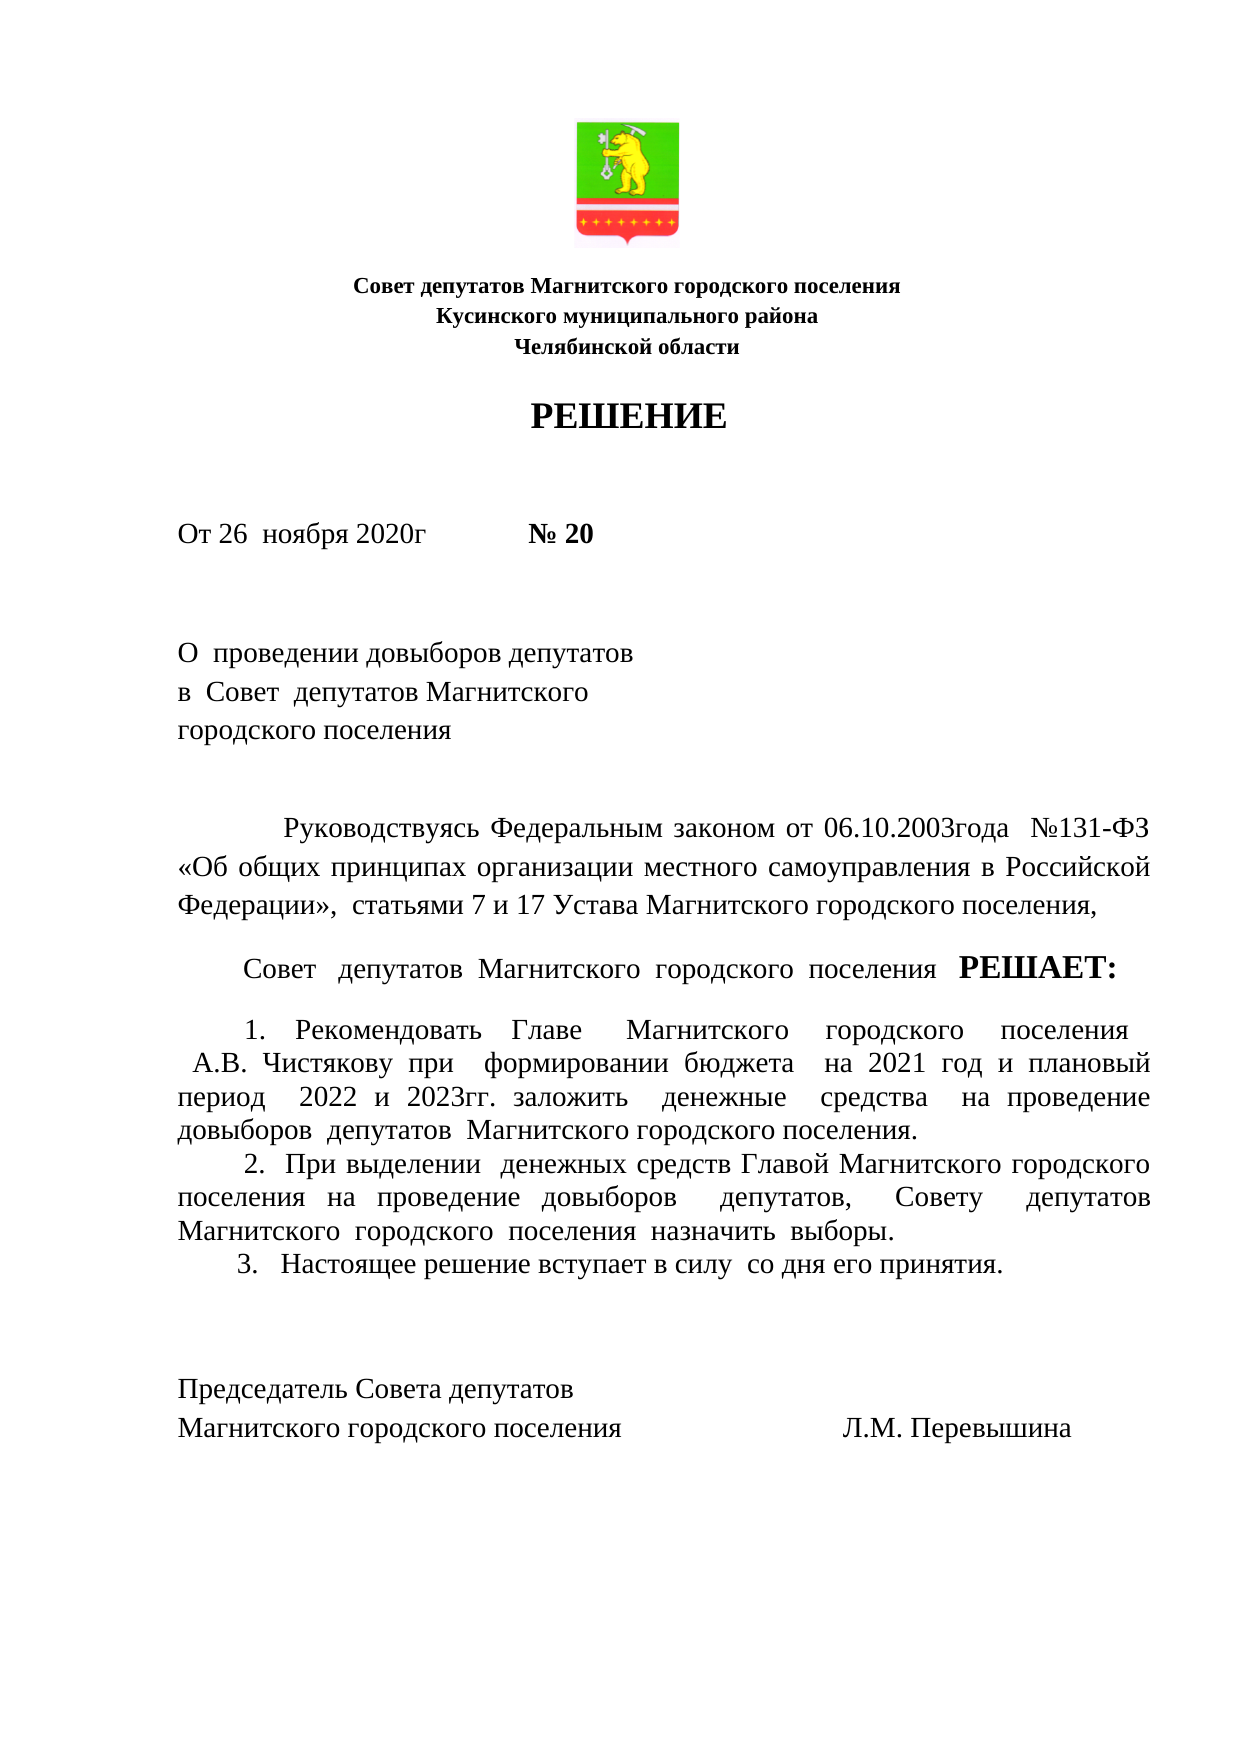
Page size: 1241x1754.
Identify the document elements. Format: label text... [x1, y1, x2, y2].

text 3. Настоящее решение вступает в силу со дня его принятия. [215, 1247, 1152, 1280]
text городского поселения [177, 712, 1152, 746]
text От 26 ноября 2020г № 20 [177, 517, 1152, 550]
text О проведении довыборов депутатов [177, 635, 1152, 669]
text Кусинского муниципального района [102, 303, 1152, 329]
text Челябинской области [102, 333, 1152, 359]
text Председатель Совета депутатов [177, 1372, 1152, 1405]
text в Совет депутатов Магнитского [177, 674, 1152, 707]
text Совет депутатов Магнитского городского поселения РЕШАЕТ: [177, 947, 1152, 985]
picture [574, 118, 680, 248]
text 2. При выделении денежных средств Главой Магнитского городского поселения на проведение довыборов депутатов, Совету депутатов Магнитского городского поселения назначить выборы. [177, 1146, 1152, 1247]
text 1. Рекомендовать Главе Магнитского городского поселения [215, 1012, 1152, 1045]
text Совет депутатов Магнитского городского поселения [102, 272, 1152, 299]
text Руководствуясь Федеральным законом от 06.10.2003года №131-ФЗ «Об общих принципах организации местного самоуправления в Российской Федерации», статьями 7 и 17 Устава Магнитского городского поселения, [177, 810, 1152, 921]
text РЕШЕНИЕ [106, 393, 1152, 436]
text А.В. Чистякову при формировании бюджета на 2021 год и плановый период 2022 и 2023гг. заложить денежные средства на проведение довыборов депутатов Магнитского городского поселения. [177, 1045, 1152, 1146]
text Магнитского городского поселения Л.М. Перевышина [177, 1410, 1152, 1444]
